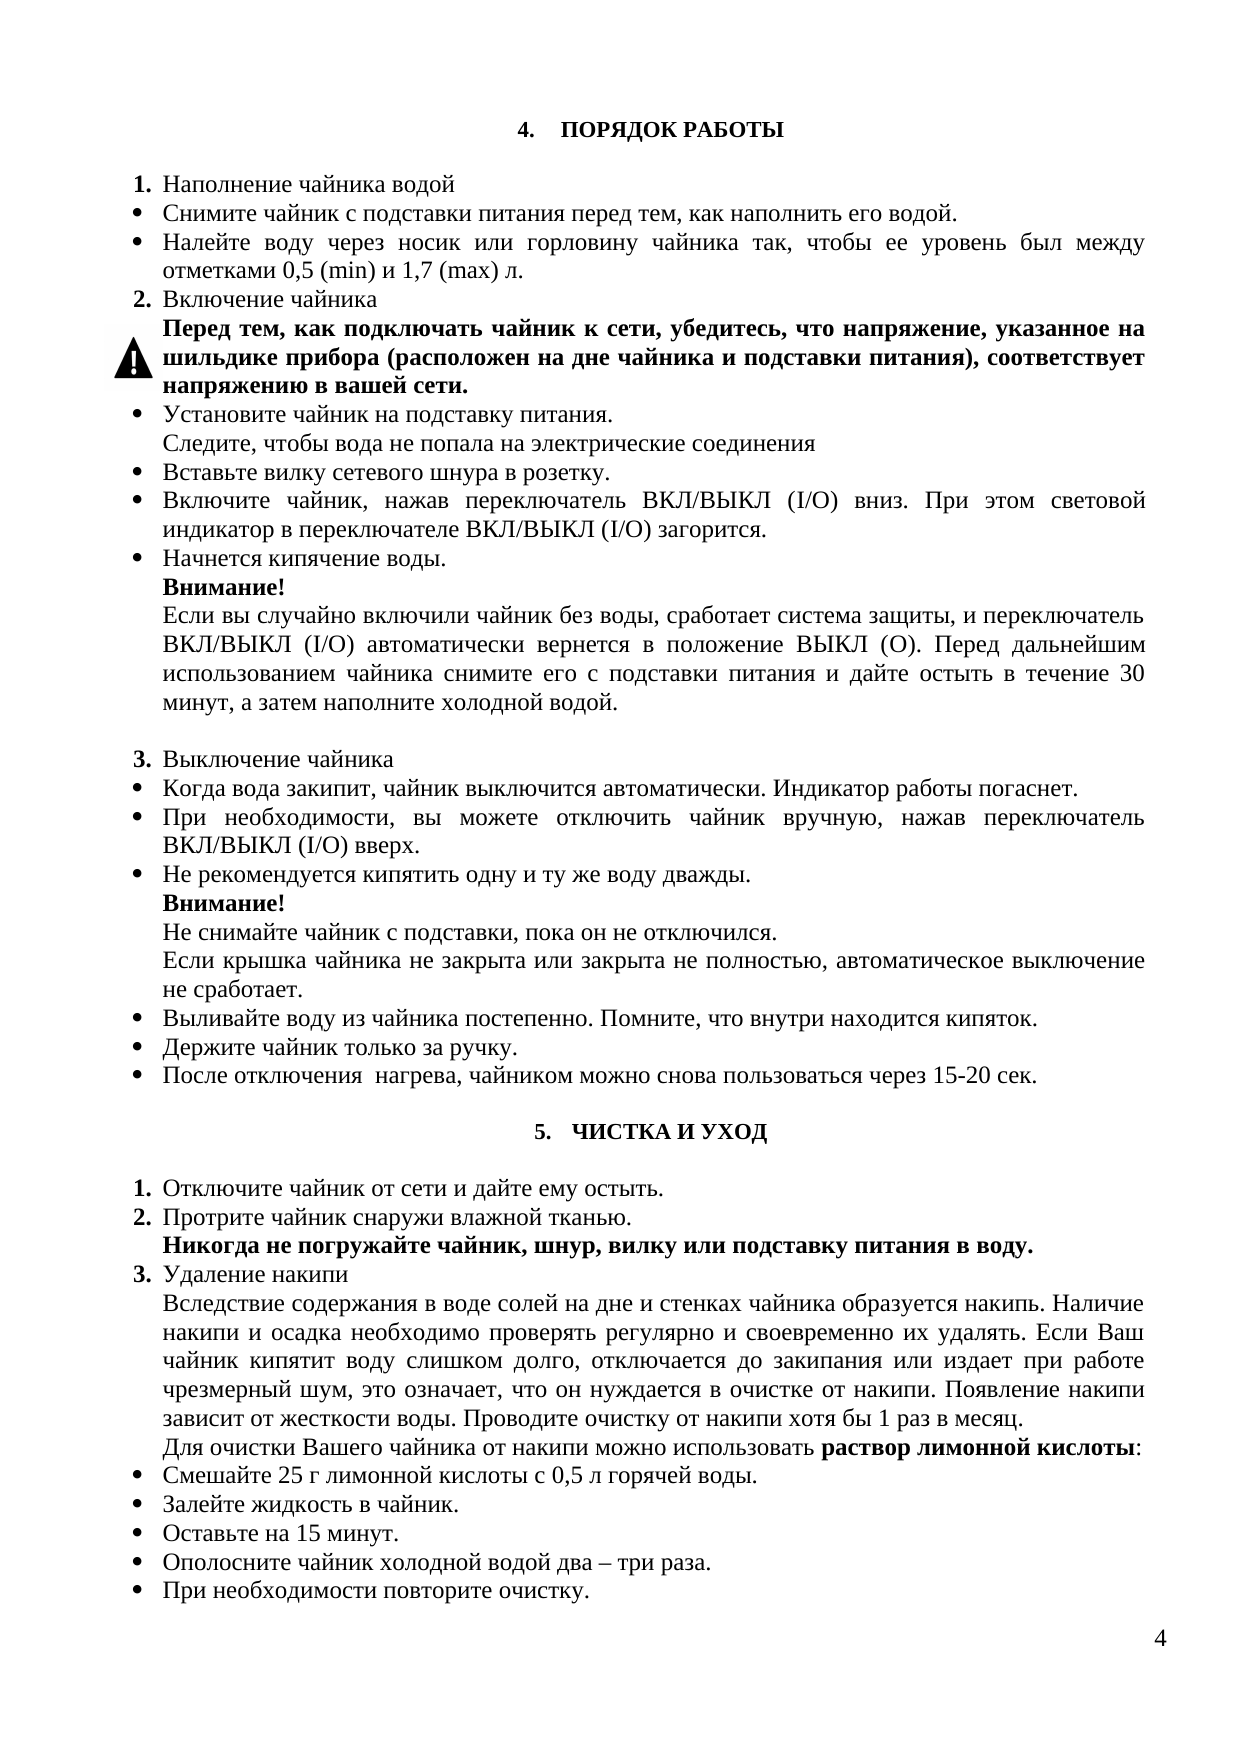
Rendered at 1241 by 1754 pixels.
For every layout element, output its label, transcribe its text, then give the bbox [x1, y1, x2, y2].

text Внимание! [118, 572, 1146, 601]
list Наполнение чайника водой [133, 169, 1146, 198]
list Включите чайник, нажав переключатель ВКЛ/ВЫКЛ (I/O) вниз. При этом световой индикатор в переключателе ВКЛ/ВЫКЛ (I/O) загорится. [133, 486, 1146, 543]
text Если вы случайно включили чайник без воды, сработает система защиты, и переключатель ВКЛ/ВЫКЛ (I/O) автоматически вернется в положение ВЫКЛ (O). Перед дальнейшим использованием чайника снимите его с подставки питания и дайте остыть в течение 30 минут, а затем наполните холодной водой. [162, 601, 1146, 716]
list Когда вода закипит, чайник выключится автоматически. Индикатор работы погаснет. [133, 773, 1146, 802]
text Для очистки Вашего чайника от накипи можно использовать раствор лимонной кислоты: [162, 1432, 1146, 1461]
picture [104, 324, 163, 391]
text Следите, чтобы вода не попала на электрические соединения [162, 428, 1146, 457]
list Снимите чайник с подставки питания перед тем, как наполнить его водой. [133, 198, 1146, 227]
text Вследствие содержания в воде солей на дне и стенках чайника образуется накипь. Наличие накипи и осадка необходимо проверять регулярно и своевременно их удалять. Если Ваш чайник кипятит воду слишком долго, отключается до закипания или издает при работе чрезмерный шум, это означает, что он нуждается в очистке от накипи. Появление накипи зависит от жесткости воды. Проводите очистку от накипи хотя бы 1 раз в месяц. [162, 1288, 1146, 1432]
list Оставьте на 15 минут. [133, 1518, 1146, 1547]
list Выключение чайника [133, 744, 1146, 773]
list При необходимости, вы можете отключить чайник вручную, нажав переключатель ВКЛ/ВЫКЛ (I/O) вверх. [133, 802, 1146, 859]
list ПОРЯДОК РАБОТЫ [156, 117, 1146, 143]
list Ополосните чайник холодной водой два – три раза. [133, 1547, 1146, 1576]
list ЧИСТКА И УХОД [156, 1118, 1146, 1144]
text Если крышка чайника не закрыта или закрыта не полностью, автоматическое выключение не сработает. [162, 946, 1146, 1003]
list Удаление накипи [133, 1259, 1146, 1288]
list Протрите чайник снаружи влажной тканью. [133, 1202, 1146, 1231]
list После отключения нагрева, чайником можно снова пользоваться через 15-20 сек. [133, 1061, 1146, 1089]
list Смешайте 25 г лимонной кислоты с 0,5 л горячей воды. [133, 1461, 1146, 1489]
list Держите чайник только за ручку. [133, 1032, 1146, 1061]
list При необходимости повторите очистку. [133, 1576, 1146, 1604]
list Установите чайник на подставку питания. [133, 399, 1146, 428]
text Перед тем, как подключать чайник к сети, убедитесь, что напряжение, указанное на шильдике прибора (расположен на дне чайника и подставки питания), соответствует напряжению в вашей сети. [162, 313, 1146, 399]
text Не снимайте чайник с подставки, пока он не отключился. [162, 917, 1146, 946]
list Залейте жидкость в чайник. [133, 1489, 1146, 1518]
list Выливайте воду из чайника постепенно. Помните, что внутри находится кипяток. [133, 1003, 1146, 1032]
text Внимание! [162, 888, 1146, 917]
list Налейте воду через носик или горловину чайника так, чтобы ее уровень был между отметками 0,5 (min) и 1,7 (max) л. [133, 227, 1146, 284]
text Никогда не погружайте чайник, шнур, вилку или подставку питания в воду. [162, 1231, 1146, 1259]
list Не рекомендуется кипятить одну и ту же воду дважды. [133, 859, 1146, 888]
list Вставьте вилку сетевого шнура в розетку. [133, 457, 1146, 486]
list Начнется кипячение воды. [133, 543, 1146, 572]
list Отключите чайник от сети и дайте ему остыть. [133, 1173, 1146, 1202]
list Включение чайника [133, 284, 1146, 313]
